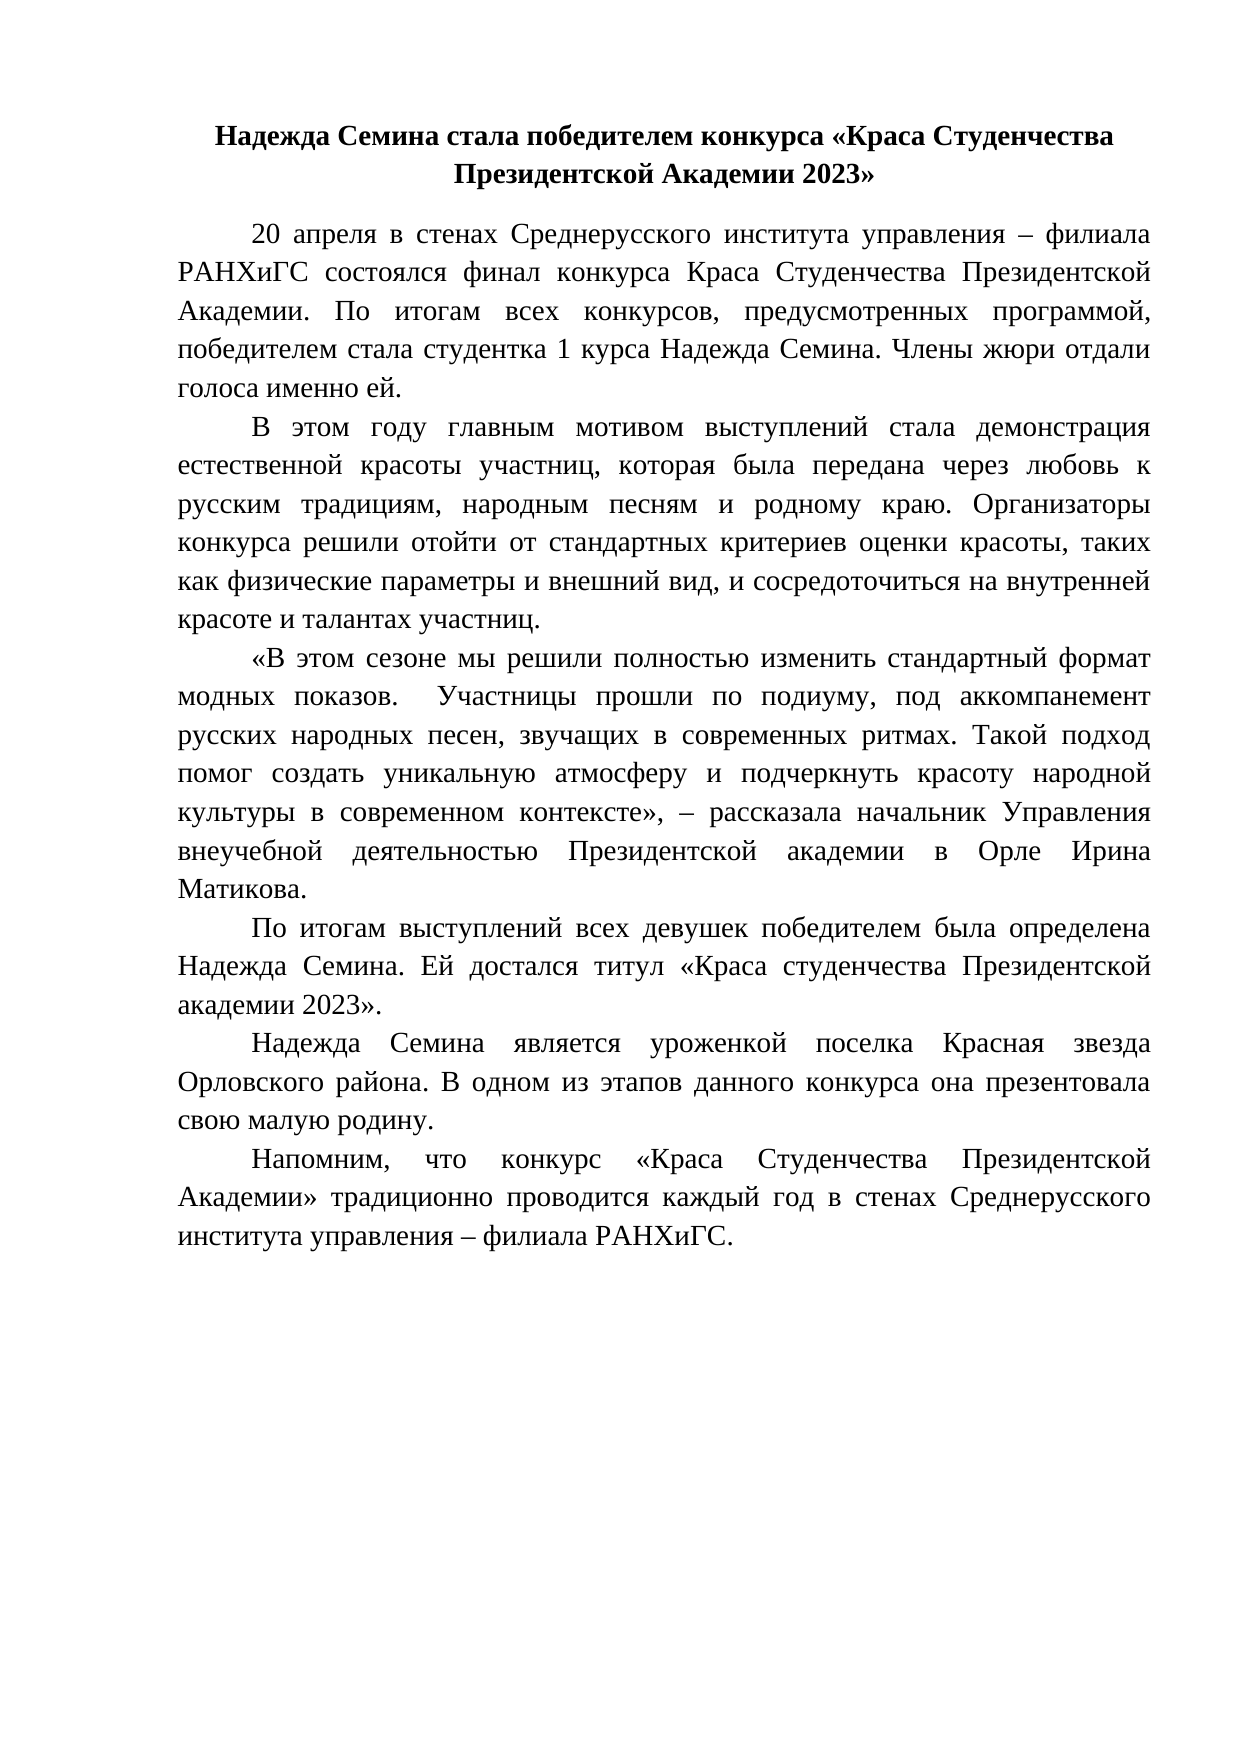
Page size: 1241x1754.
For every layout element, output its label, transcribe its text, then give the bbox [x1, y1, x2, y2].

text Надежда Семина является уроженкой поселка Красная звезда Орловского района. В одном из этапов данного конкурса она презентовала свою малую родину. [177, 1025, 1152, 1136]
text Надежда Семина стала победителем конкурса «Краса Студенчества Президентской Академии 2023» [177, 118, 1152, 190]
text По итогам выступлений всех девушек победителем была определена Надежда Семина. Ей достался титул «Краса студенчества Президентской академии 2023». [177, 910, 1152, 1020]
text Напомним, что конкурс «Краса Студенчества Президентской Академии» традиционно проводится каждый год в стенах Среднерусского института управления – филиала РАНХиГС. [177, 1141, 1152, 1252]
text 20 апреля в стенах Среднерусского института управления – филиала РАНХиГС состоялся финал конкурса Краса Студенчества Президентской Академии. По итогам всех конкурсов, предусмотренных программой, победителем стала студентка 1 курса Надежда Семина. Члены жюри отдали голоса именно ей. [177, 216, 1152, 404]
text В этом году главным мотивом выступлений стала демонстрация естественной красоты участниц, которая была передана через любовь к русским традициям, народным песням и родному краю. Организаторы конкурса решили отойти от стандартных критериев оценки красоты, таких как физические параметры и внешний вид, и сосредоточиться на внутренней красоте и талантах участниц. [177, 409, 1152, 635]
text «В этом сезоне мы решили полностью изменить стандартный формат модных показов. Участницы прошли по подиуму, под аккомпанемент русских народных песен, звучащих в современных ритмах. Такой подход помог создать уникальную атмосферу и подчеркнуть красоту народной культуры в современном контексте», – рассказала начальник Управления внеучебной деятельностью Президентской академии в Орле Ирина Матикова. [177, 640, 1152, 905]
